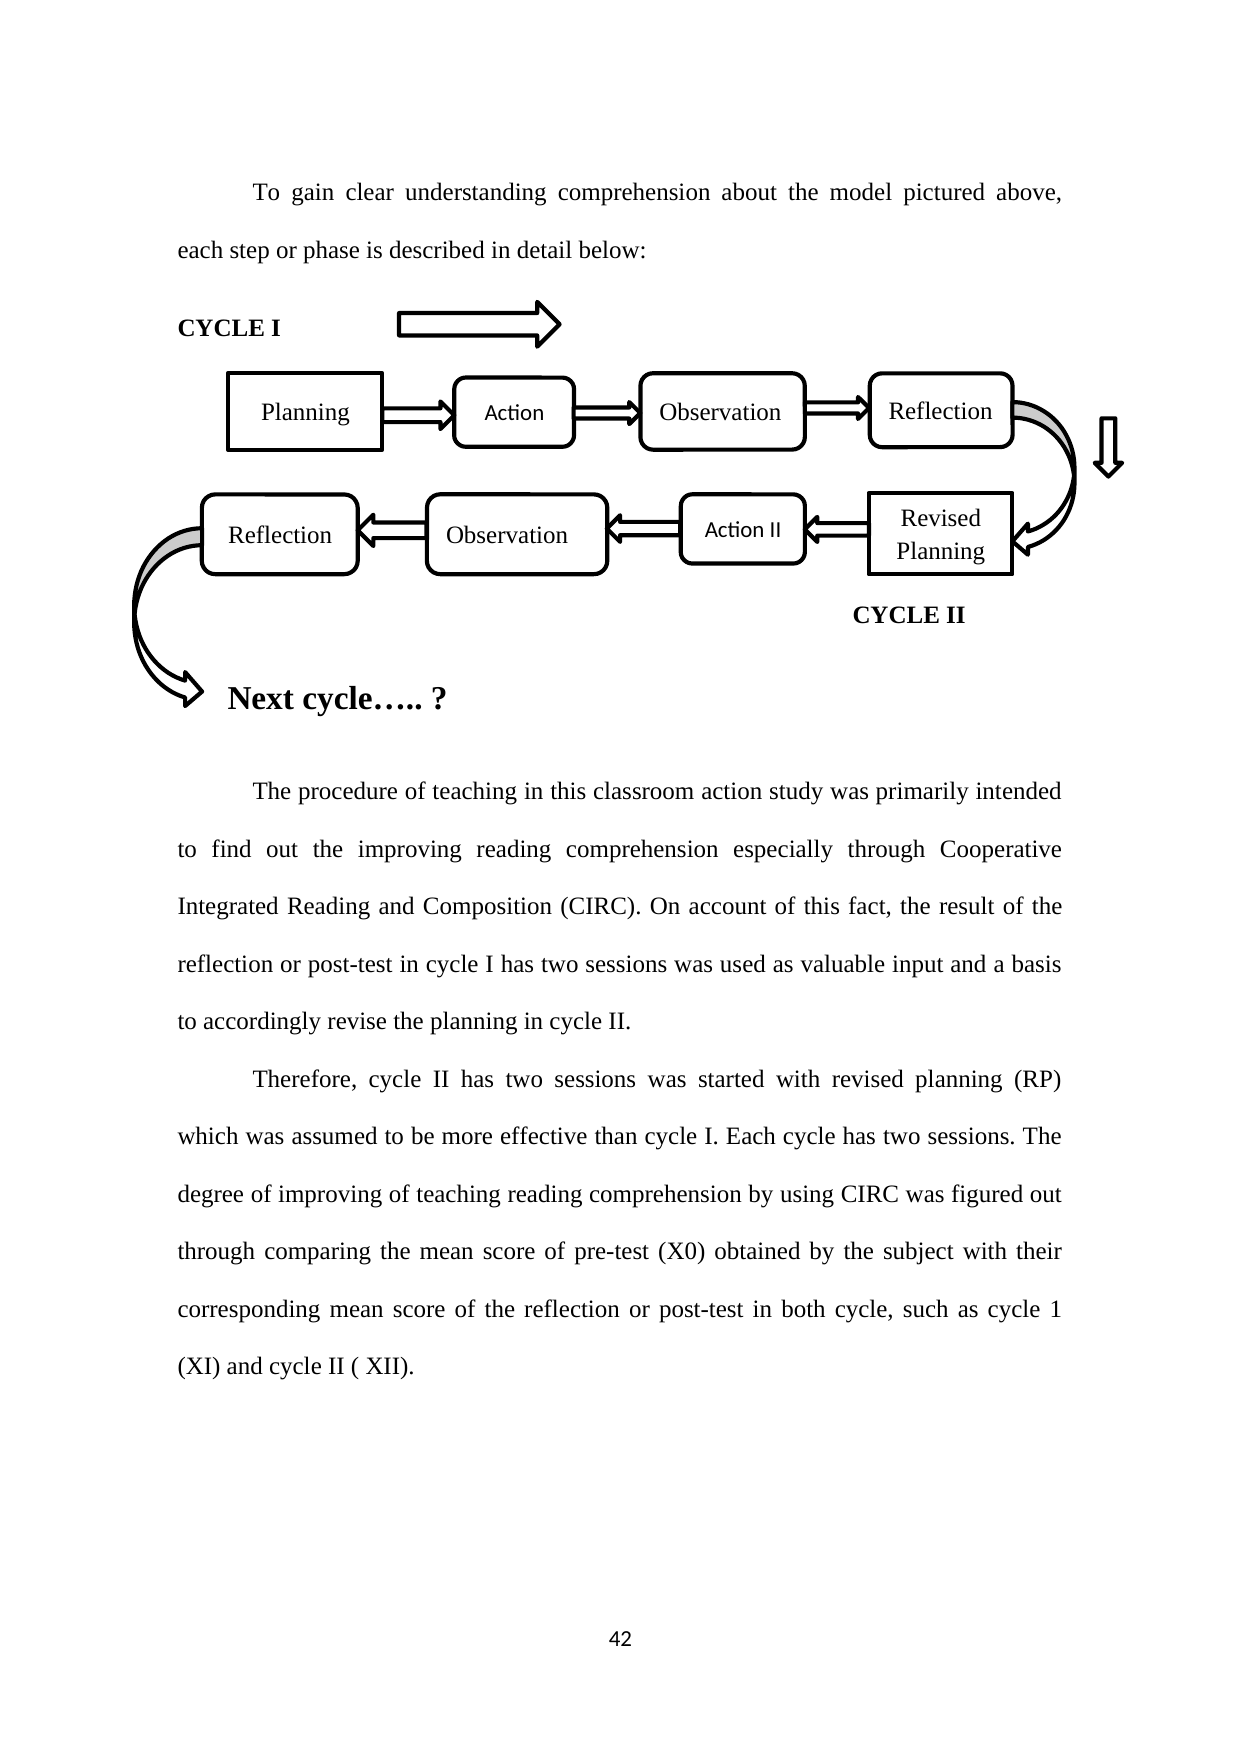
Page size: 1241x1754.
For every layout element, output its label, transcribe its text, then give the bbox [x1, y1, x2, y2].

text Next cycle….. ? [177, 679, 1063, 717]
list The procedure of teaching in this classroom action study was primarily intended to find out the improving reading comprehension especially through Cooperative Integrated Reading and Composition (CIRC). On account of this fact, the result of the reflection or post-test in cycle I has two sessions was used as valuable input and a basis to accordingly revise the planning in cycle II. [177, 776, 1063, 1035]
text CYCLE I [546, 313, 1063, 342]
list To gain clear understanding comprehension about the model pictured above, each step or phase is described in detail below: [177, 177, 1063, 263]
text CYCLE I [177, 313, 535, 342]
text CYCLE II [852, 600, 1063, 629]
list Therefore, cycle II has two sessions was started with revised planning (RP) which was assumed to be more effective than cycle I. Each cycle has two sessions. The degree of improving of teaching reading comprehension by using CIRC was figured out through comparing the mean score of pre-test (X0) obtained by the subject with their corresponding mean score of the reflection or post-test in both cycle, such as cycle 1 (XI) and cycle II ( XII). [177, 1064, 1063, 1380]
